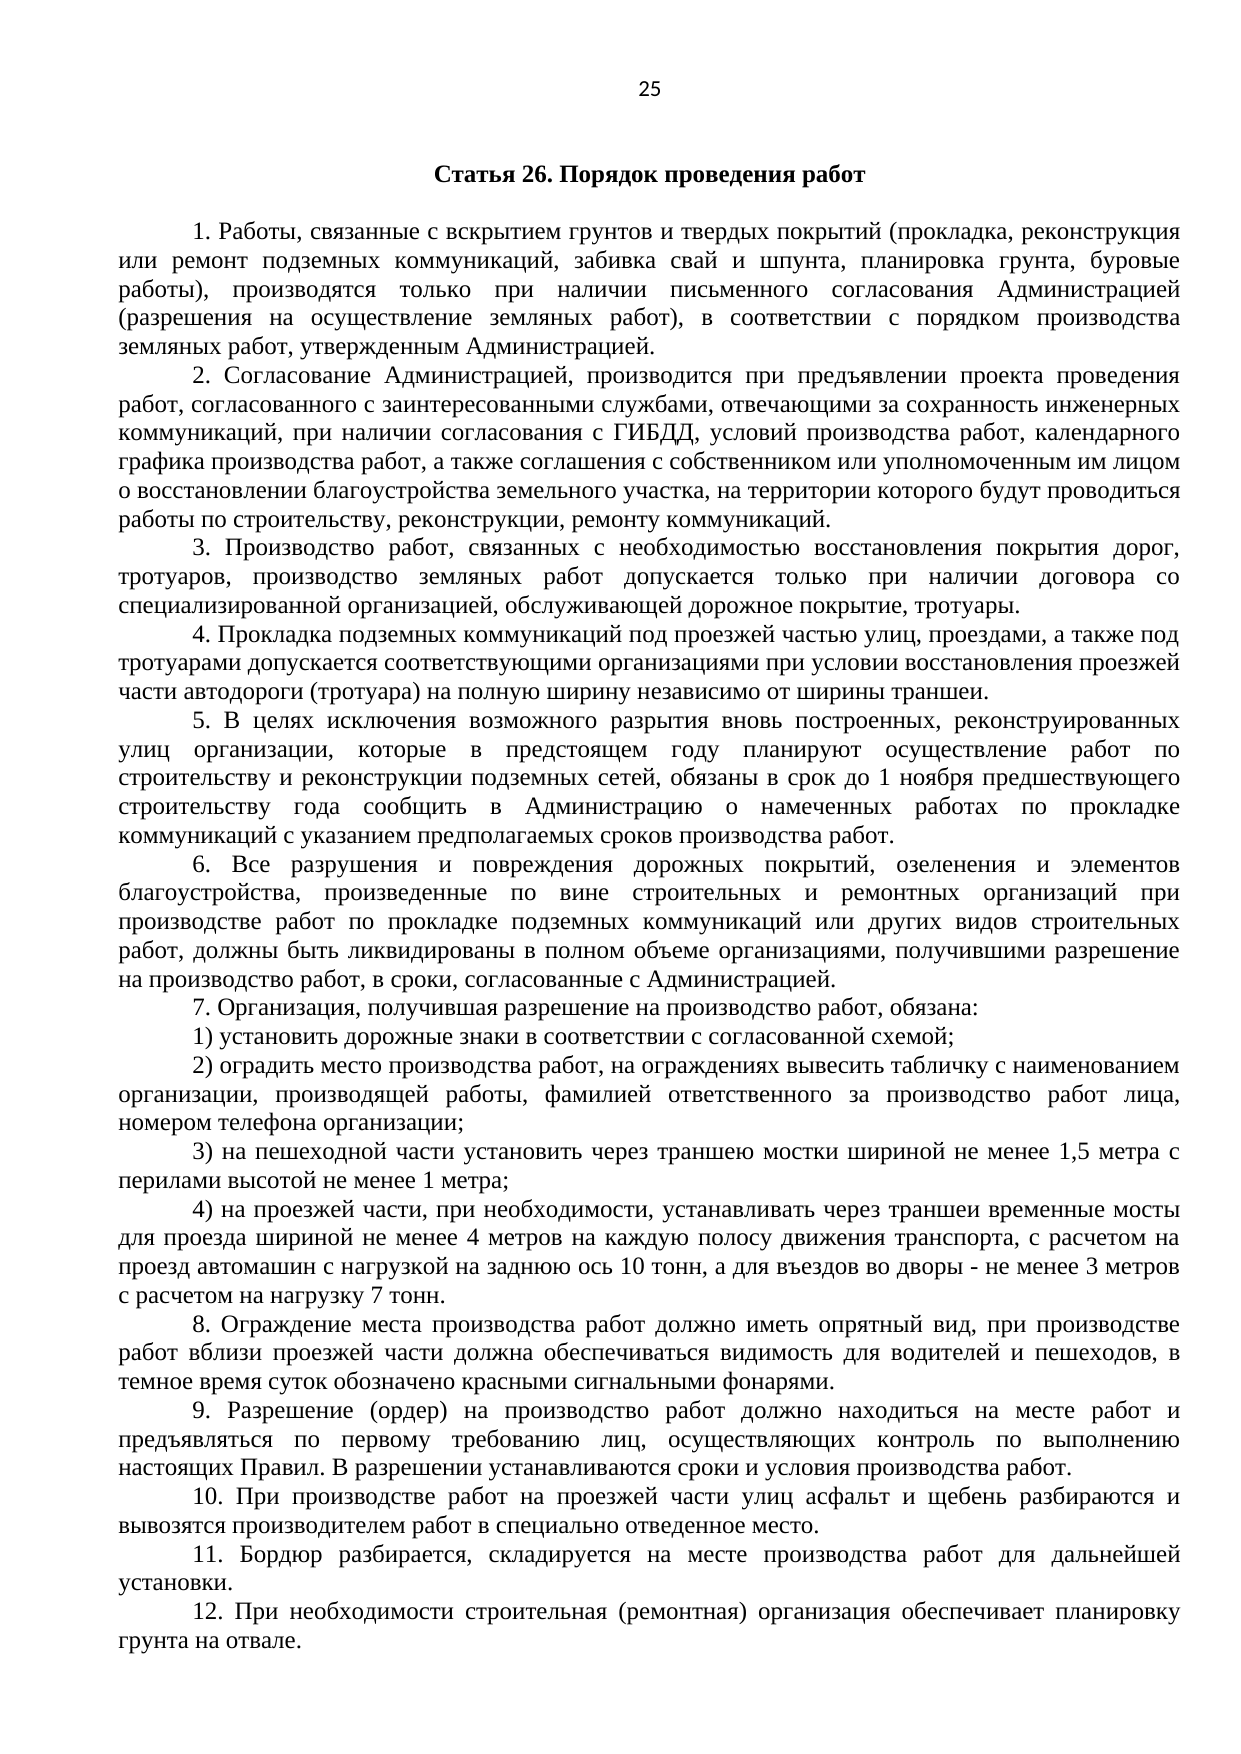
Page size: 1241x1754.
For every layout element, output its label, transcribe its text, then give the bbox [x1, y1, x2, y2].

text 6. Все разрушения и повреждения дорожных покрытий, озеленения и элементов благоустройства, произведенные по вине строительных и ремонтных организаций при производстве работ по прокладке подземных коммуникаций или других видов строительных работ, должны быть ликвидированы в полном объеме организациями, получившими разрешение на производство работ, в сроки, согласованные с Администрацией. [118, 849, 1181, 992]
text 4. Прокладка подземных коммуникаций под проезжей частью улиц, проездами, а также под тротуарами допускается соответствующими организациями при условии восстановления проезжей части автодороги (тротуара) на полную ширину независимо от ширины траншеи. [118, 619, 1181, 705]
text 2. Согласование Администрацией, производится при предъявлении проекта проведения работ, согласованного с заинтересованными службами, отвечающими за сохранность инженерных коммуникаций, при наличии согласования с ГИБДД, условий производства работ, календарного графика производства работ, а также соглашения с собственником или уполномоченным им лицом о восстановлении благоустройства земельного участка, на территории которого будут проводиться работы по строительству, реконструкции, ремонту коммуникаций. [118, 360, 1181, 532]
text 7. Организация, получившая разрешение на производство работ, обязана: [118, 992, 1181, 1021]
text 3. Производство работ, связанных с необходимостью восстановления покрытия дорог, тротуаров, производство земляных работ допускается только при наличии договора со специализированной организацией, обслуживающей дорожное покрытие, тротуары. [118, 532, 1181, 619]
text 1) установить дорожные знаки в соответствии с согласованной схемой; [118, 1021, 1181, 1050]
text 8. Ограждение места производства работ должно иметь опрятный вид, при производстве работ вблизи проезжей части должна обеспечиваться видимость для водителей и пешеходов, в темное время суток обозначено красными сигнальными фонарями. [118, 1309, 1181, 1395]
text 10. При производстве работ на проезжей части улиц асфальт и щебень разбираются и вывозятся производителем работ в специально отведенное место. [118, 1481, 1181, 1539]
text 2) оградить место производства работ, на ограждениях вывесить табличку с наименованием организации, производящей работы, фамилией ответственного за производство работ лица, номером телефона организации; [118, 1050, 1181, 1136]
text 4) на проезжей части, при необходимости, устанавливать через траншеи временные мосты для проезда шириной не менее 4 метров на каждую полосу движения транспорта, с расчетом на проезд автомашин с нагрузкой на заднюю ось 10 тонн, а для въездов во дворы - не менее 3 метров с расчетом на нагрузку 7 тонн. [118, 1194, 1181, 1309]
text 3) на пешеходной части установить через траншею мостки шириной не менее 1,5 метра с перилами высотой не менее 1 метра; [118, 1136, 1181, 1194]
text 12. При необходимости строительная (ремонтная) организация обеспечивает планировку грунта на отвале. [118, 1596, 1181, 1654]
text 11. Бордюр разбирается, складируется на месте производства работ для дальнейшей установки. [118, 1539, 1181, 1596]
text 5. В целях исключения возможного разрытия вновь построенных, реконструированных улиц организации, которые в предстоящем году планируют осуществление работ по строительству и реконструкции подземных сетей, обязаны в срок до 1 ноября предшествующего строительству года сообщить в Администрацию о намеченных работах по прокладке коммуникаций с указанием предполагаемых сроков производства работ. [118, 705, 1181, 849]
text Статья 26. Порядок проведения работ [118, 159, 1181, 187]
text 9. Разрешение (ордер) на производство работ должно находиться на месте работ и предъявляться по первому требованию лиц, осуществляющих контроль по выполнению настоящих Правил. В разрешении устанавливаются сроки и условия производства работ. [118, 1395, 1181, 1481]
text 1. Работы, связанные с вскрытием грунтов и твердых покрытий (прокладка, реконструкция или ремонт подземных коммуникаций, забивка свай и шпунта, планировка грунта, буровые работы), производятся только при наличии письменного согласования Администрацией (разрешения на осуществление земляных работ), в соответствии с порядком производства земляных работ, утвержденным Администрацией. [118, 216, 1181, 360]
